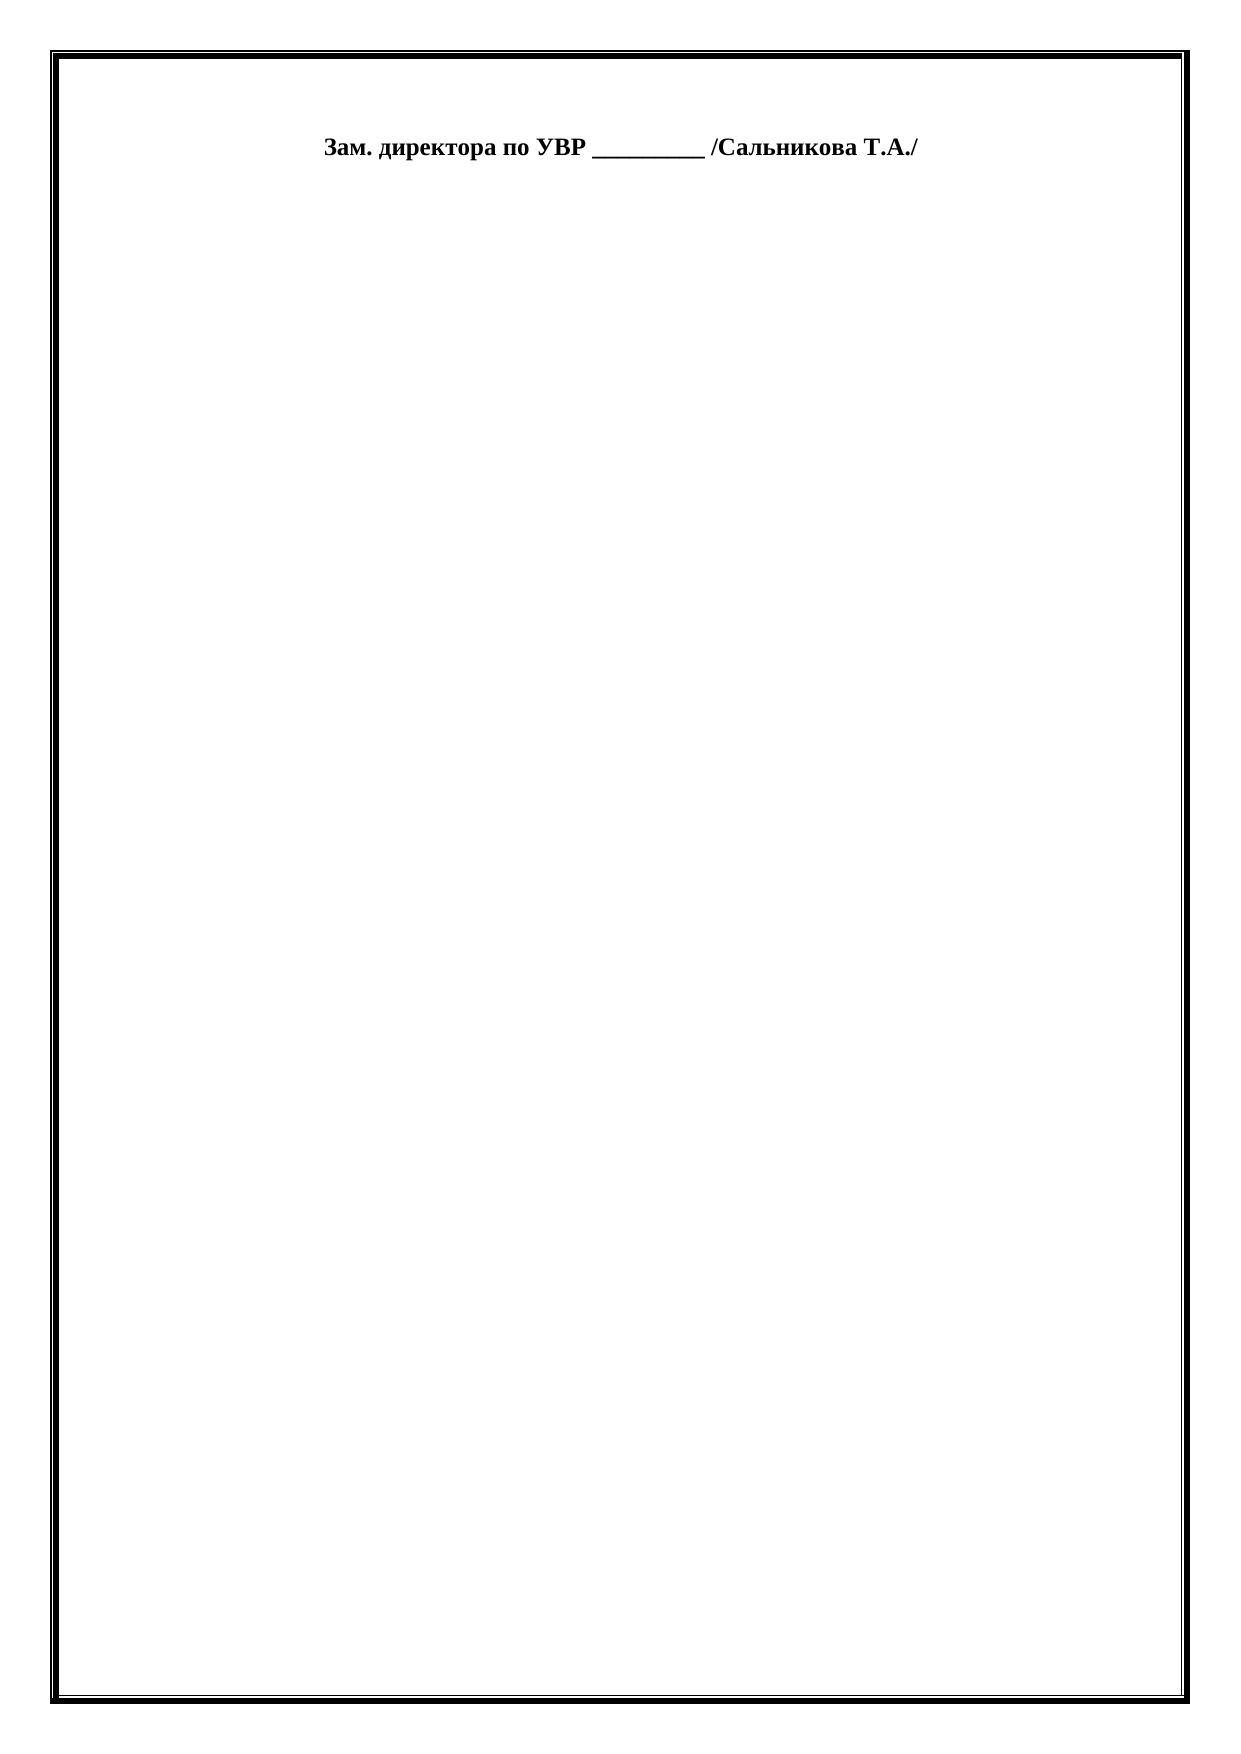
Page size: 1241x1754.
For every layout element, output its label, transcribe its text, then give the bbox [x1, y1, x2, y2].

text Зам. директора по УВР _________ /Сальникова Т.А./ [75, 132, 1167, 161]
